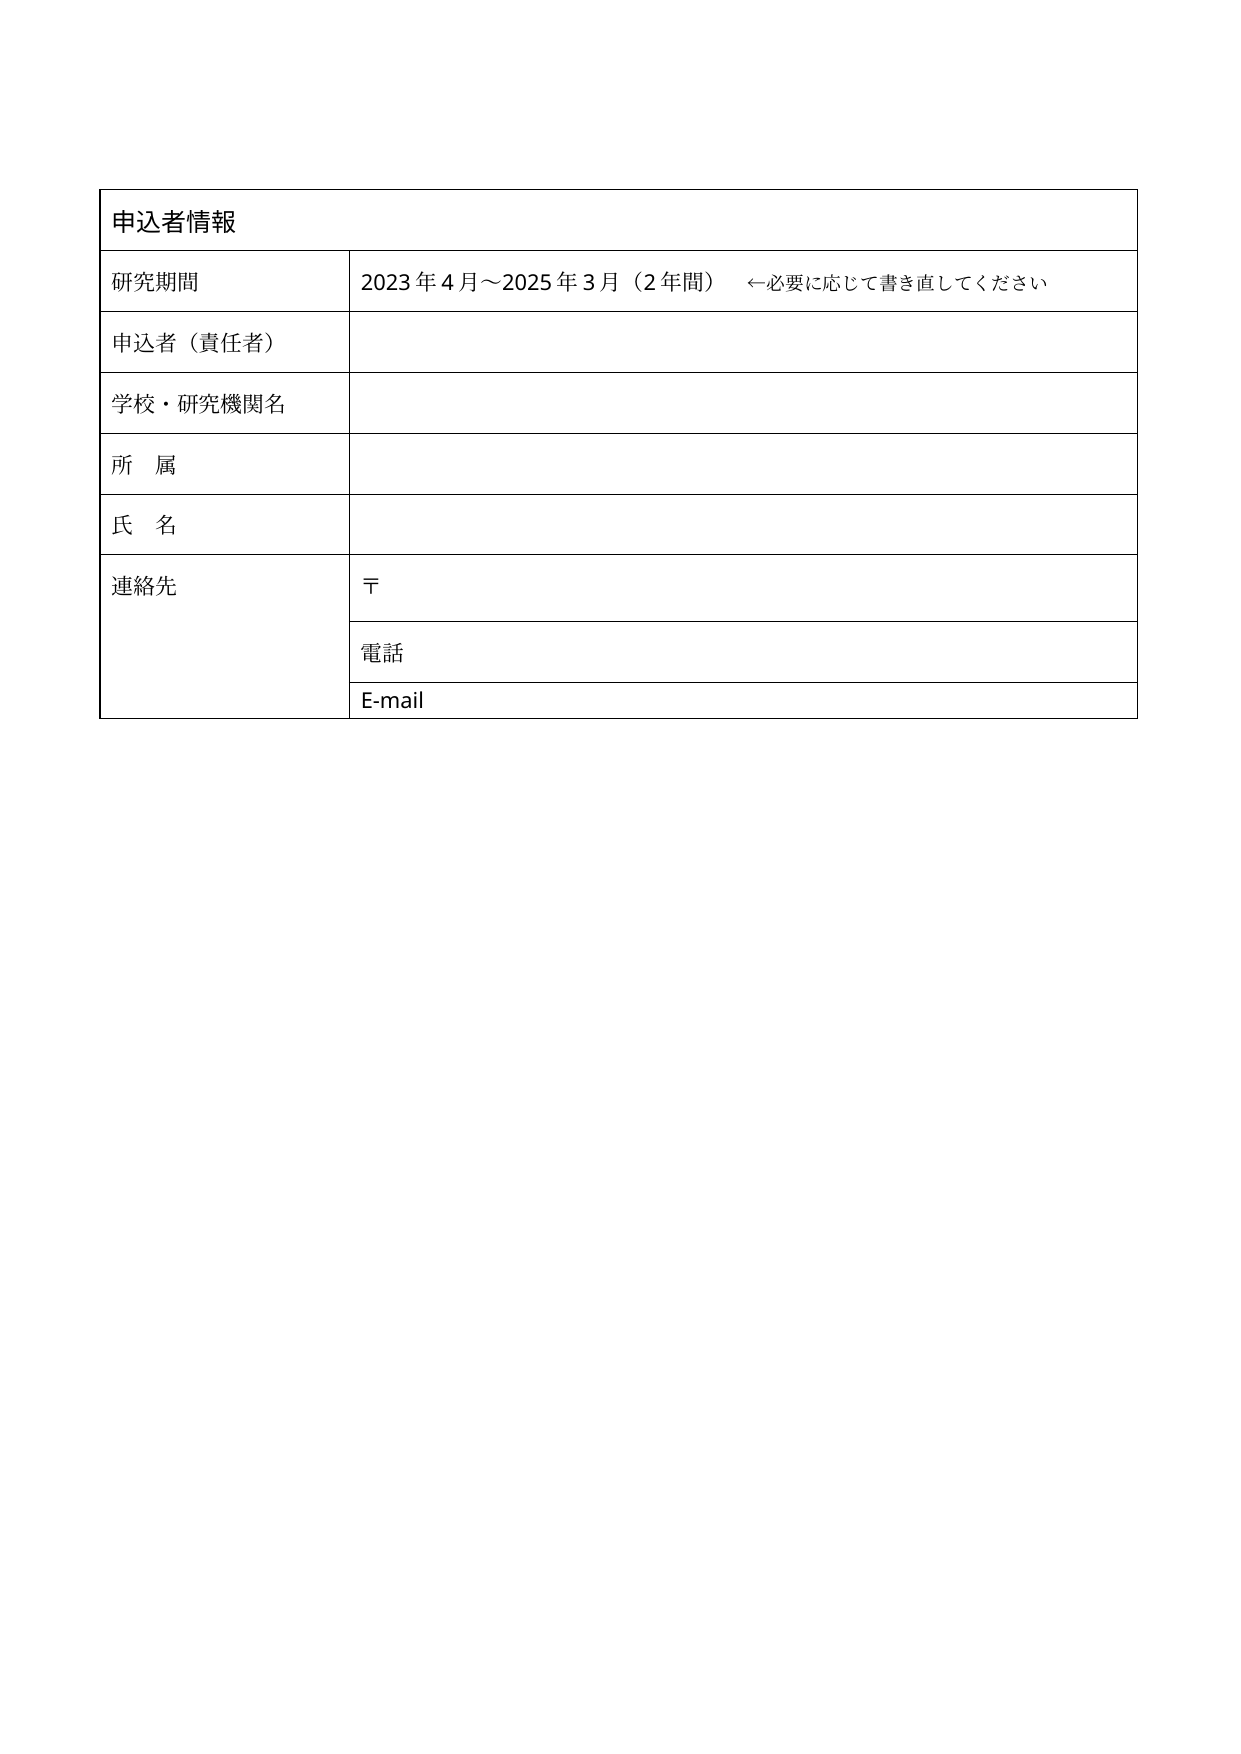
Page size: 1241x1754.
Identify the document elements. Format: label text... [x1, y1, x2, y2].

table_cell 申込者（責任者） [101, 312, 349, 372]
table_cell [350, 373, 1137, 433]
table_cell 2023年4月～2025年3月（2年間） ←必要に応じて書き直してください [350, 251, 1137, 311]
table_cell 氏 名 [101, 495, 349, 554]
table_cell 学校・研究機関名 [101, 373, 349, 433]
table_cell 所 属 [101, 434, 349, 493]
table_cell [350, 312, 1137, 372]
table_cell 研究期間 [101, 251, 349, 311]
table_cell 連絡先 [101, 555, 349, 718]
table_cell [350, 434, 1137, 493]
table_header 申込者情報 [101, 190, 1137, 250]
table_cell E-mail [350, 683, 1137, 718]
table_cell 〒 [350, 555, 1137, 621]
table_cell [350, 495, 1137, 554]
table_cell 電話 [350, 622, 1137, 682]
